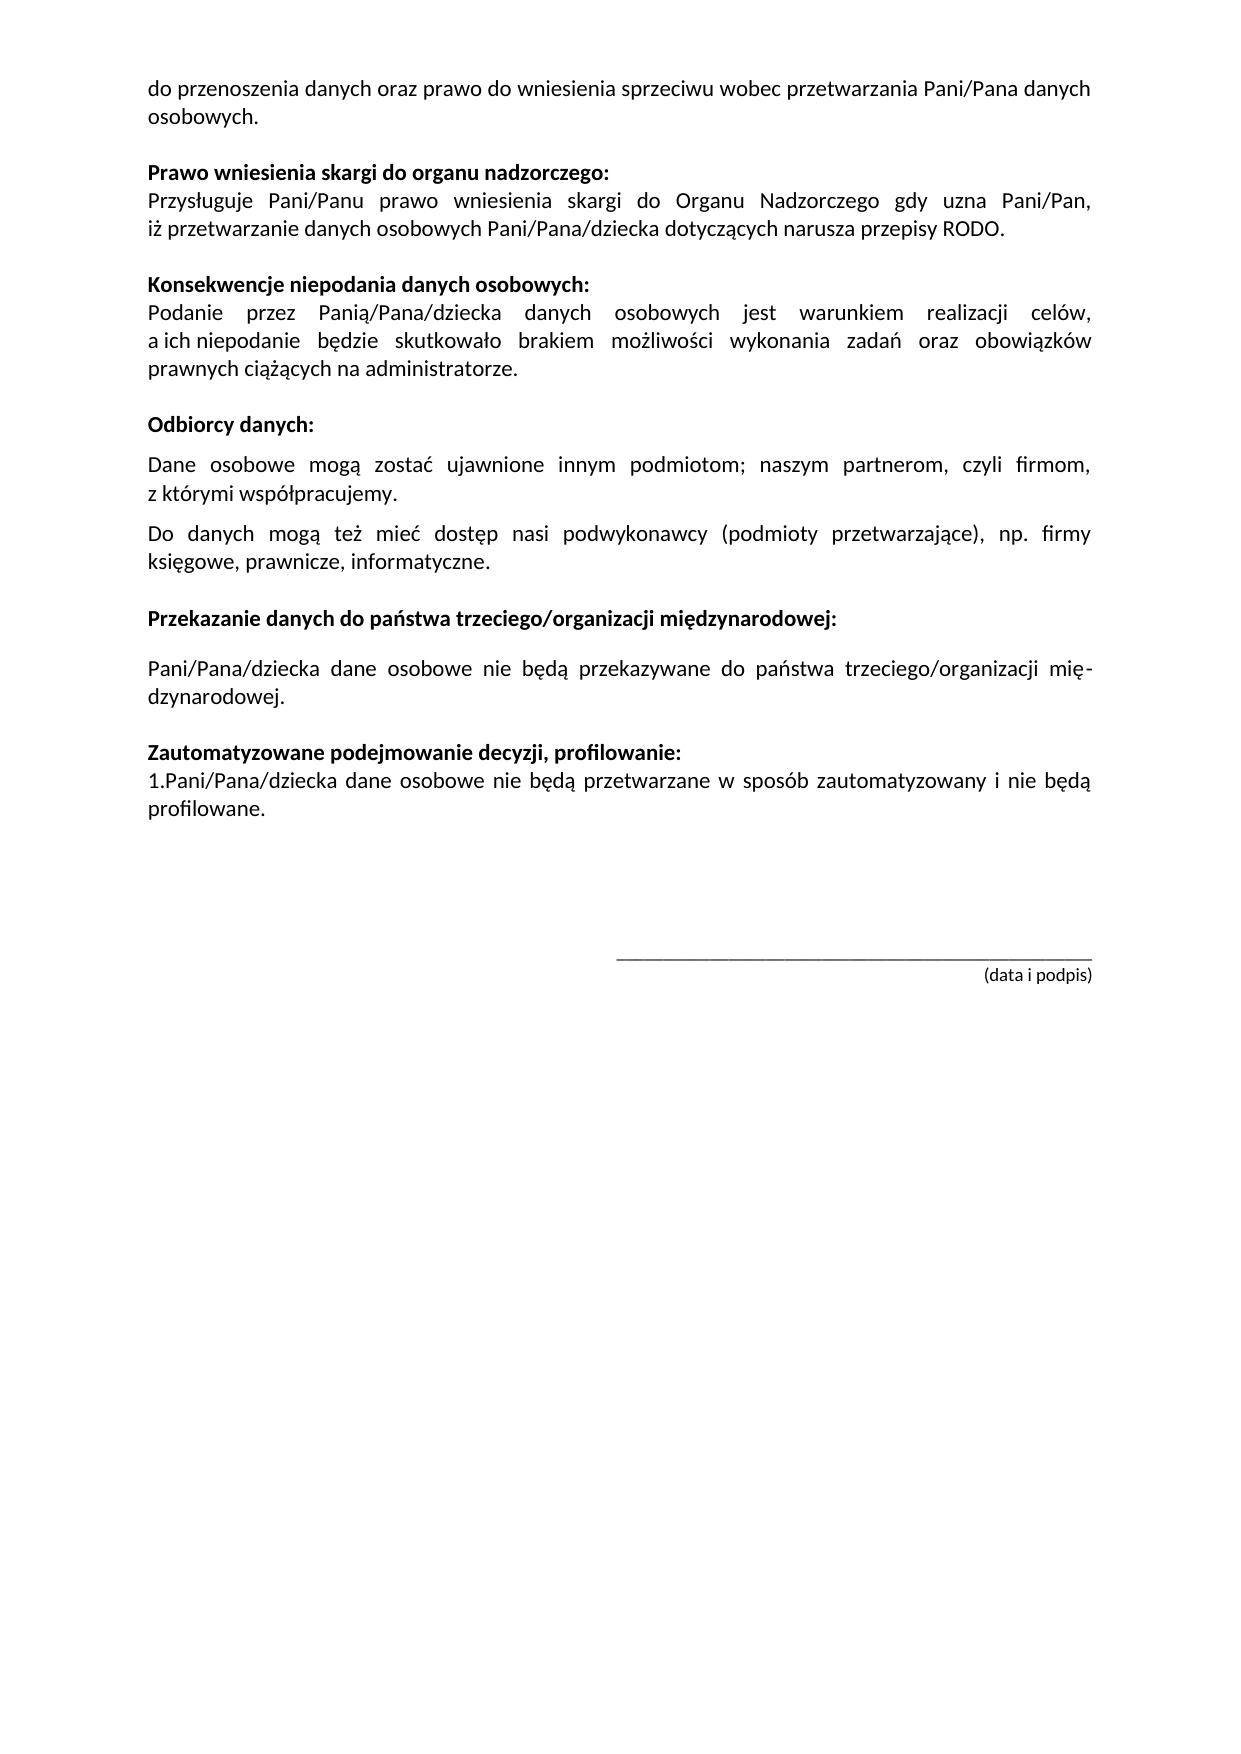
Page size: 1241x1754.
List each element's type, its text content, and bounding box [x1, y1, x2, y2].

text Do danych mogą też mieć dostęp nasi podwykonawcy (podmioty przetwarzające), np. firmy księgowe, prawnicze, informatyczne. [148, 519, 1093, 575]
text Przysługuje Pani/Panu prawo wniesienia skargi do Organu Nadzorczego gdy uzna Pani/Pan, iż przetwarzanie danych osobowych Pani/Pana/dziecka dotyczących narusza przepisy RODO. [148, 186, 1093, 242]
text ___________________________________________________ [148, 940, 1093, 963]
text 1.Pani/Pana/dziecka dane osobowe nie będą przetwarzane w sposób zautomatyzowany i nie będą profilowane. [148, 766, 1093, 822]
text Konsekwencje niepodania danych osobowych: [148, 242, 1093, 298]
text (data i podpis) [148, 963, 1093, 986]
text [148, 74, 1093, 130]
text Dane osobowe mogą zostać ujawnione innym podmiotom; naszym partnerom, czyli firmom, z którymi współpracujemy. [148, 451, 1093, 507]
text Prawo wniesienia skargi do organu nadzorczego: [148, 130, 1093, 186]
text Zautomatyzowane podejmowanie decyzji, profilowanie: [148, 738, 1093, 766]
text Odbiorcy danych: [148, 382, 1093, 438]
text Pani/Pana/dziecka dane osobowe nie będą przekazywane do państwa trzeciego/organizacji międzynarodowej. [148, 654, 1093, 710]
text Przekazanie danych do państwa trzeciego/organizacji międzynarodowej: [148, 604, 1093, 632]
text Podanie przez Panią/Pana/dziecka danych osobowych jest warunkiem realizacji celów, a ich niepodanie będzie skutkowało brakiem możliwości wykonania zadań oraz obowiązków prawnych ciążących na administratorze. [148, 298, 1093, 382]
